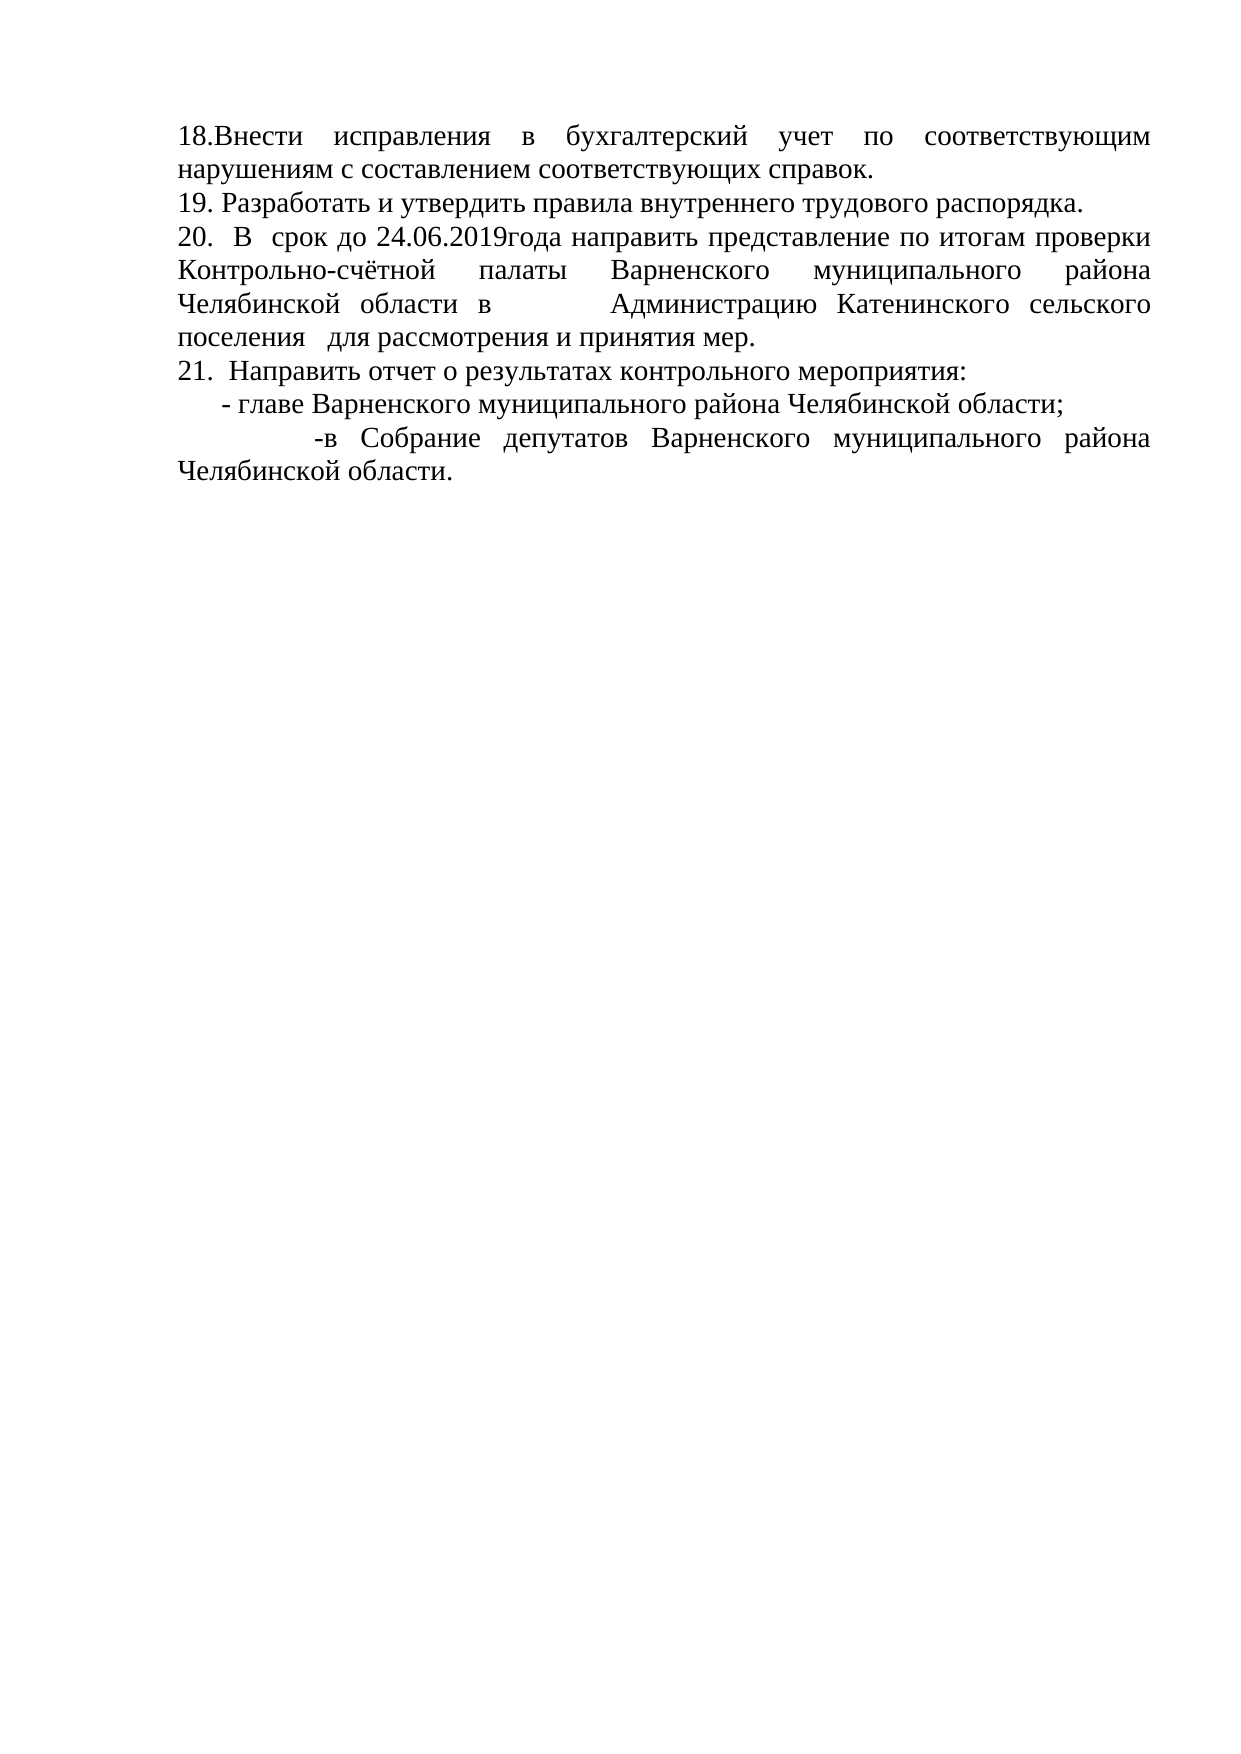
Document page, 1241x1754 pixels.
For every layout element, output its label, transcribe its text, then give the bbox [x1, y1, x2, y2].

text 20. В срок до 24.06.2019года направить представление по итогам проверки Контрольно-счётной палаты Варненского муниципального района Челябинской области в Администрацию Катенинского сельского поселения для рассмотрения и принятия мер. [177, 219, 1152, 353]
text - главе Варненского муниципального района Челябинской области; [177, 386, 1152, 420]
text 18.Внести исправления в бухгалтерский учет по соответствующим нарушениям с составлением соответствующих справок. [177, 118, 1152, 185]
text -в Собрание депутатов Варненского муниципального района Челябинской области. [177, 420, 1152, 487]
text 21. Направить отчет о результатах контрольного мероприятия: [177, 353, 1152, 386]
text 19. Разработать и утвердить правила внутреннего трудового распорядка. [177, 185, 1152, 219]
